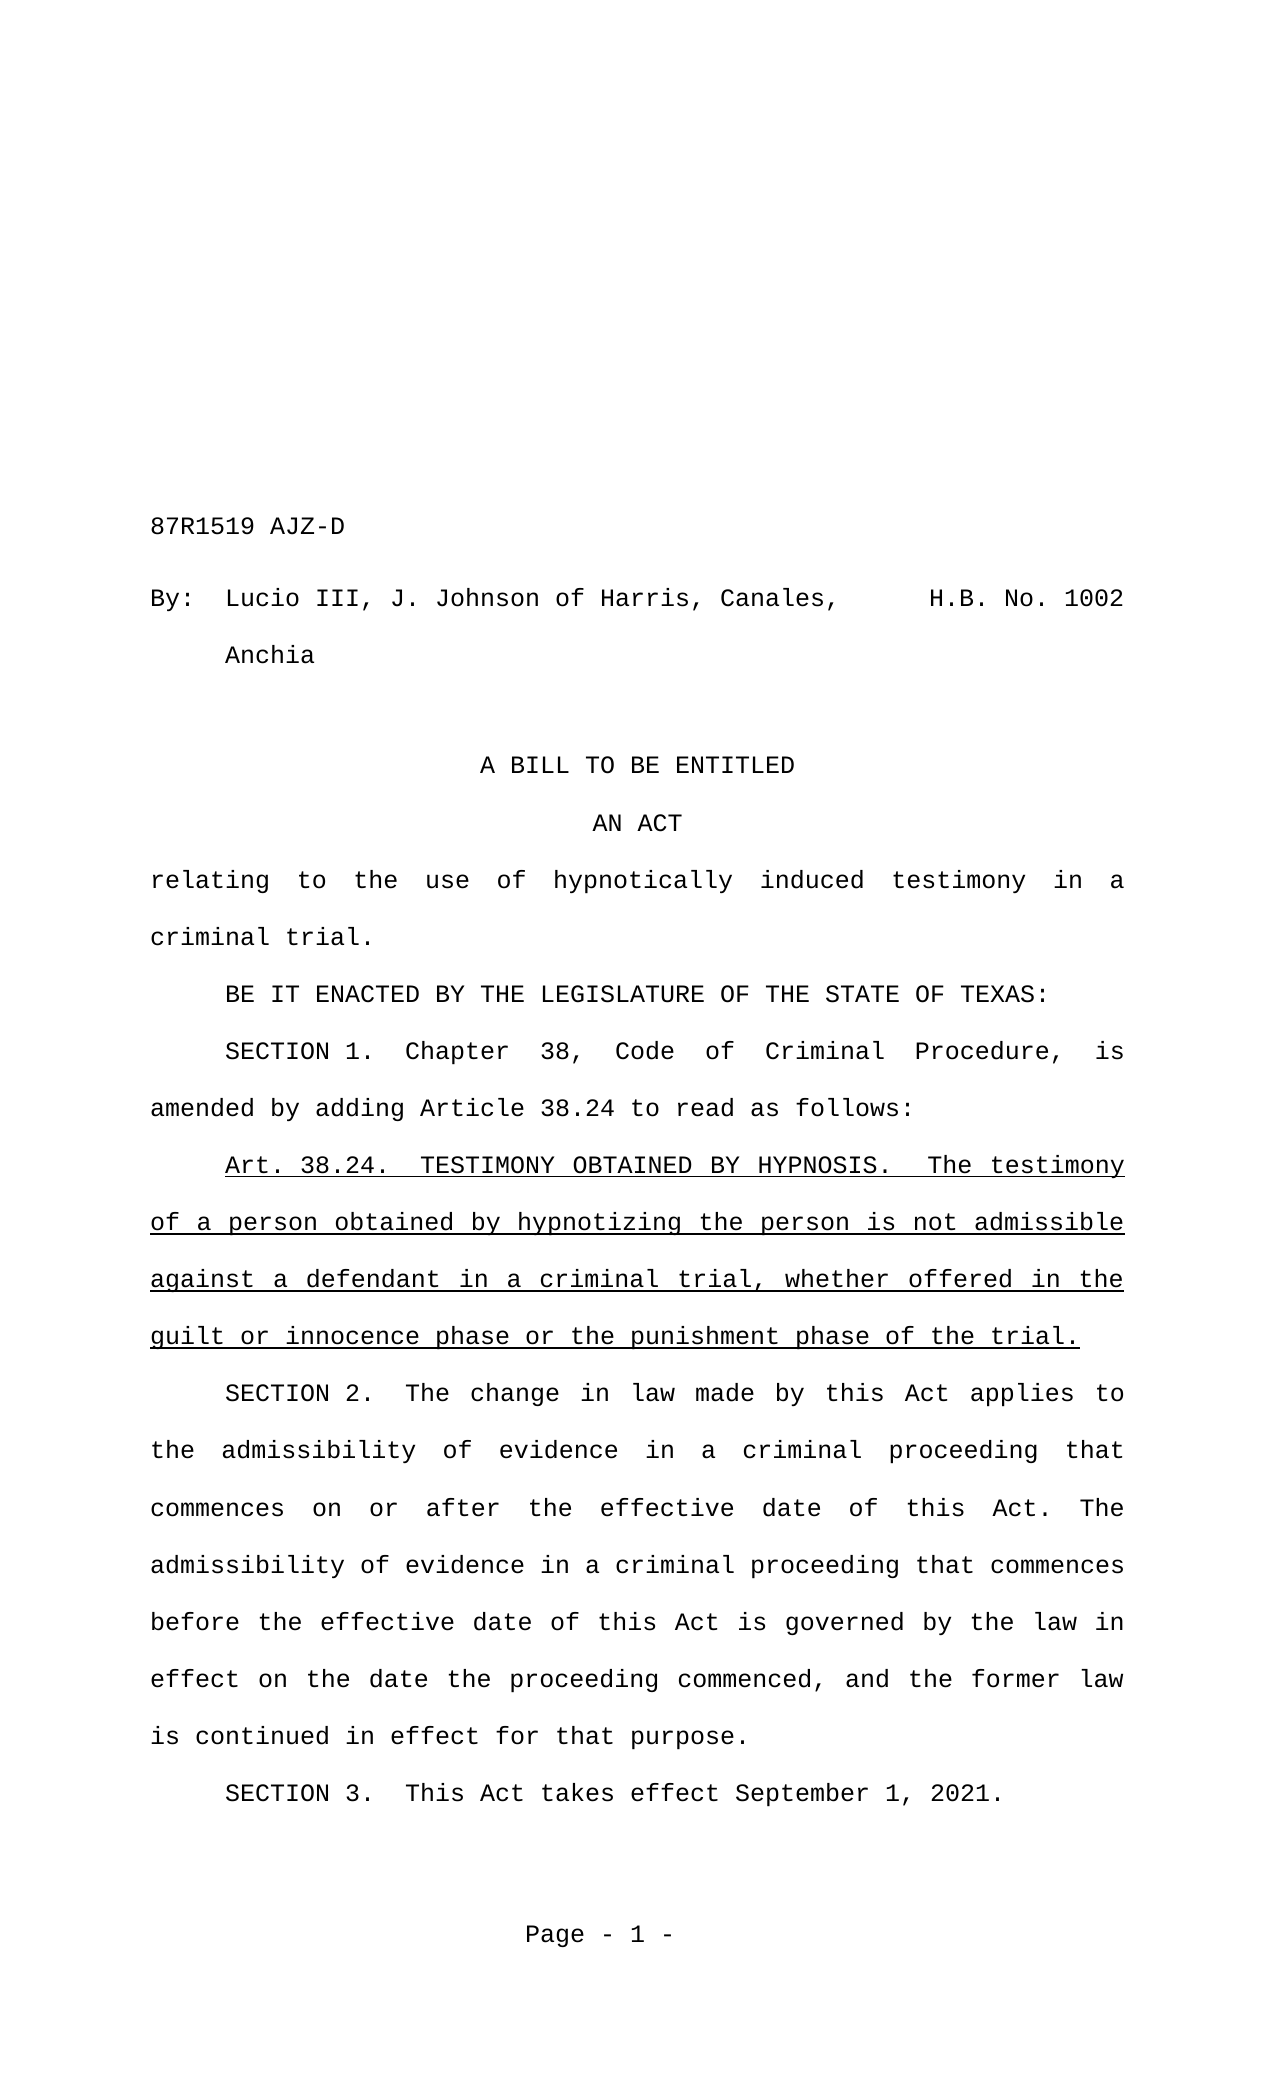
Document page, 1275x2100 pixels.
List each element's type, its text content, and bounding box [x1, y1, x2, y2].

text SECTION 3. This Act takes effect September 1, 2021. [150, 1780, 1125, 1809]
text By: Lucio III, J. Johnson of Harris, Canales, H.B. No. 1002 [150, 585, 1125, 614]
text AN ACT [150, 810, 1125, 838]
text relating to the use of hypnotically induced testimony in a criminal trial. [150, 867, 1125, 953]
text Art. 38.24. TESTIMONY OBTAINED BY HYPNOSIS. The testimony of a person obtained by hypnotizing the person is not admissible against a defendant in a criminal trial, whether offered in the guilt or innocence phase or the punishment phase of the trial. [150, 1235, 1125, 1352]
text SECTION 1. Chapter 38, Code of Criminal Procedure, is amended by adding Article 38.24 to read as follows: [150, 1038, 1125, 1124]
text BE IT ENACTED BY THE LEGISLATURE OF THE STATE OF TEXAS: [150, 981, 1125, 1010]
text Art. 38.24. TESTIMONY OBTAINED BY HYPNOSIS. The testimony of a person obtained by hypnotizing the person is not admissible against a defendant in a criminal trial, whether offered in the guilt or innocence phase or the punishment phase of the trial. [150, 1152, 1125, 1233]
text 87R1519 AJZ-D [150, 514, 1125, 542]
text A BILL TO BE ENTITLED [150, 753, 1125, 781]
text Anchia [150, 642, 1125, 671]
text SECTION 2. The change in law made by this Act applies to the admissibility of evidence in a criminal proceeding that commences on or after the effective date of this Act. The admissibility of evidence in a criminal proceeding that commences before the effective date of this Act is governed by the law in effect on the date the proceeding commenced, and the former law is continued in effect for that purpose. [150, 1381, 1125, 1752]
